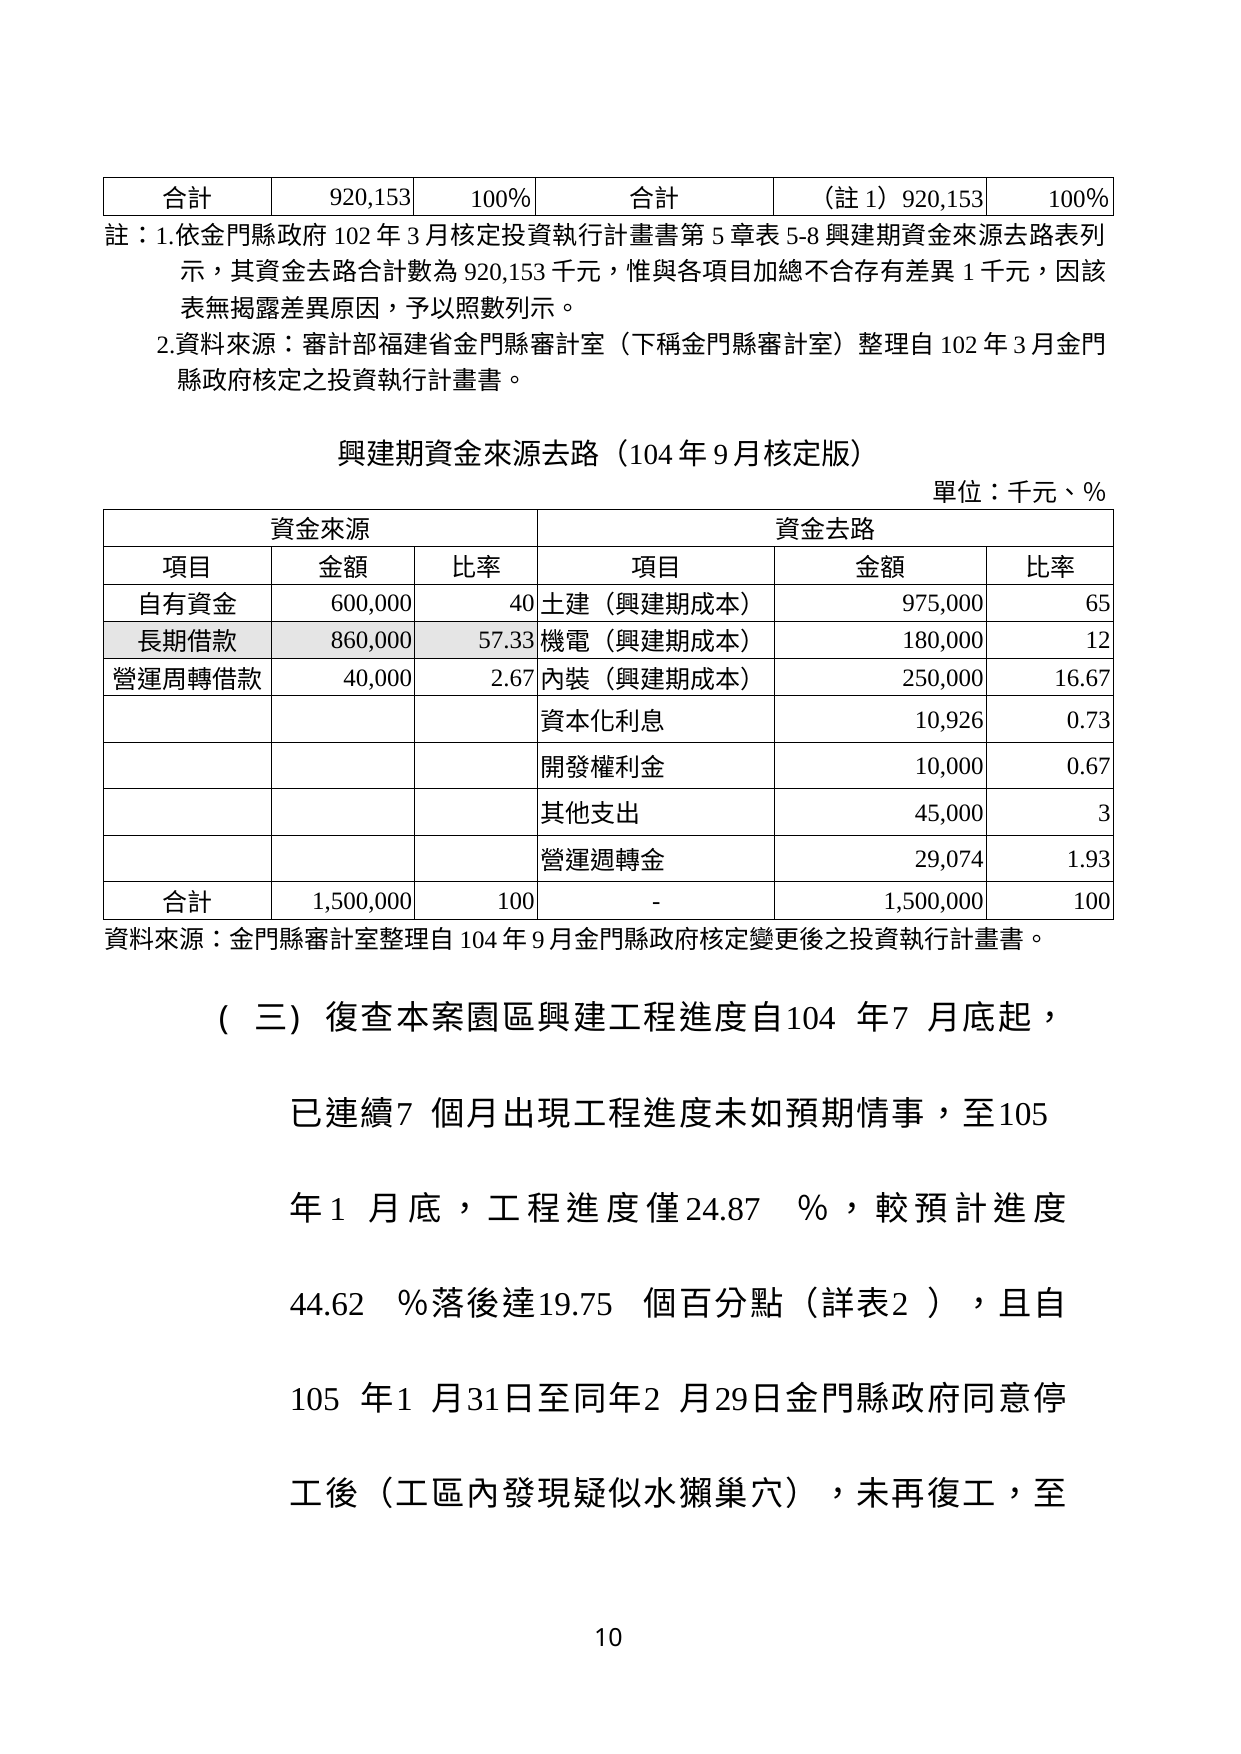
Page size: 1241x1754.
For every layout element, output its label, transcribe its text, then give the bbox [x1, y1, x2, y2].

table_cell 其他支出 [538, 789, 774, 835]
text 單位：千元、％ [148, 473, 1107, 509]
table_cell 0.67 [987, 743, 1113, 788]
table_cell 600,000 [272, 585, 414, 621]
table_cell 0.73 [987, 696, 1113, 742]
table_cell [272, 696, 414, 742]
table_cell - [538, 882, 774, 918]
table_cell 860,000 [272, 622, 414, 658]
table_cell 40,000 [272, 659, 414, 695]
table_cell 合計 [536, 178, 773, 214]
table_cell （註1）920,153 [774, 178, 986, 214]
table_cell 12 [987, 622, 1113, 658]
table_cell 10,926 [775, 696, 986, 742]
table_cell 開發權利金 [538, 743, 774, 788]
table_cell 920,153 [272, 178, 413, 214]
table_cell 項目 [538, 547, 774, 583]
table_cell 1,500,000 [775, 882, 986, 918]
table_cell 975,000 [775, 585, 986, 621]
table_cell 57.33 [415, 622, 537, 658]
table_cell 自有資金 [104, 585, 271, 621]
table_cell 16.67 [987, 659, 1113, 695]
table_cell 營運周轉借款 [104, 659, 271, 695]
table_cell [415, 836, 537, 881]
table_cell [415, 743, 537, 788]
table_cell 180,000 [775, 622, 986, 658]
table_cell 250,000 [775, 659, 986, 695]
table_header 資金來源 [104, 510, 537, 546]
table_cell 項目 [104, 547, 271, 583]
table_cell 土建（興建期成本） [538, 585, 774, 621]
table_cell 合計 [104, 882, 271, 918]
text 興建期資金來源去路（104年9月核定版） [148, 430, 1069, 473]
table_cell 65 [987, 585, 1113, 621]
table_cell [104, 743, 271, 788]
table_cell [272, 789, 414, 835]
table_cell [272, 836, 414, 881]
table_cell 營運週轉金 [538, 836, 774, 881]
table_cell 內裝（興建期成本） [538, 659, 774, 695]
table_cell [104, 836, 271, 881]
text 資料來源：金門縣審計室整理自104年9月金門縣政府核定變更後之投資執行計畫書。 [104, 920, 1107, 956]
table_cell 1,500,000 [272, 882, 414, 918]
table_cell 40 [415, 585, 537, 621]
table_cell [104, 789, 271, 835]
table_cell 100％ [987, 178, 1113, 214]
table_cell 10,000 [775, 743, 986, 788]
table_cell 機電（興建期成本） [538, 622, 774, 658]
table_cell 長期借款 [104, 622, 271, 658]
text 2.資料來源：審計部福建省金門縣審計室（下稱金門縣審計室）整理自102年3月金門縣政府核定之投資執行計畫書。 [156, 324, 1107, 397]
table_cell 100％ [414, 178, 535, 214]
table_cell 29,074 [775, 836, 986, 881]
table_header 資金去路 [538, 510, 1113, 546]
table_cell 1.93 [987, 836, 1113, 881]
table_cell 合計 [104, 178, 271, 214]
table_cell [415, 696, 537, 742]
table_cell 資本化利息 [538, 696, 774, 742]
table_cell 100 [987, 882, 1113, 918]
table_cell 比率 [987, 547, 1113, 583]
table_cell [104, 696, 271, 742]
table_cell 金額 [272, 547, 414, 583]
table_cell 2.67 [415, 659, 537, 695]
table_cell 100 [415, 882, 537, 918]
table_cell [272, 743, 414, 788]
table_cell 3 [987, 789, 1113, 835]
text 註：1.依金門縣政府102年3月核定投資執行計畫書第5章表5-8興建期資金來源去路表列示，其資金去路合計數為920,153千元，惟與各項目加總不合存有差異1千元，因該表無揭露差異原因，予以照數列示。 [104, 216, 1107, 324]
table_cell 45,000 [775, 789, 986, 835]
table_cell 金額 [775, 547, 986, 583]
table_cell [415, 789, 537, 835]
table_cell 比率 [415, 547, 537, 583]
